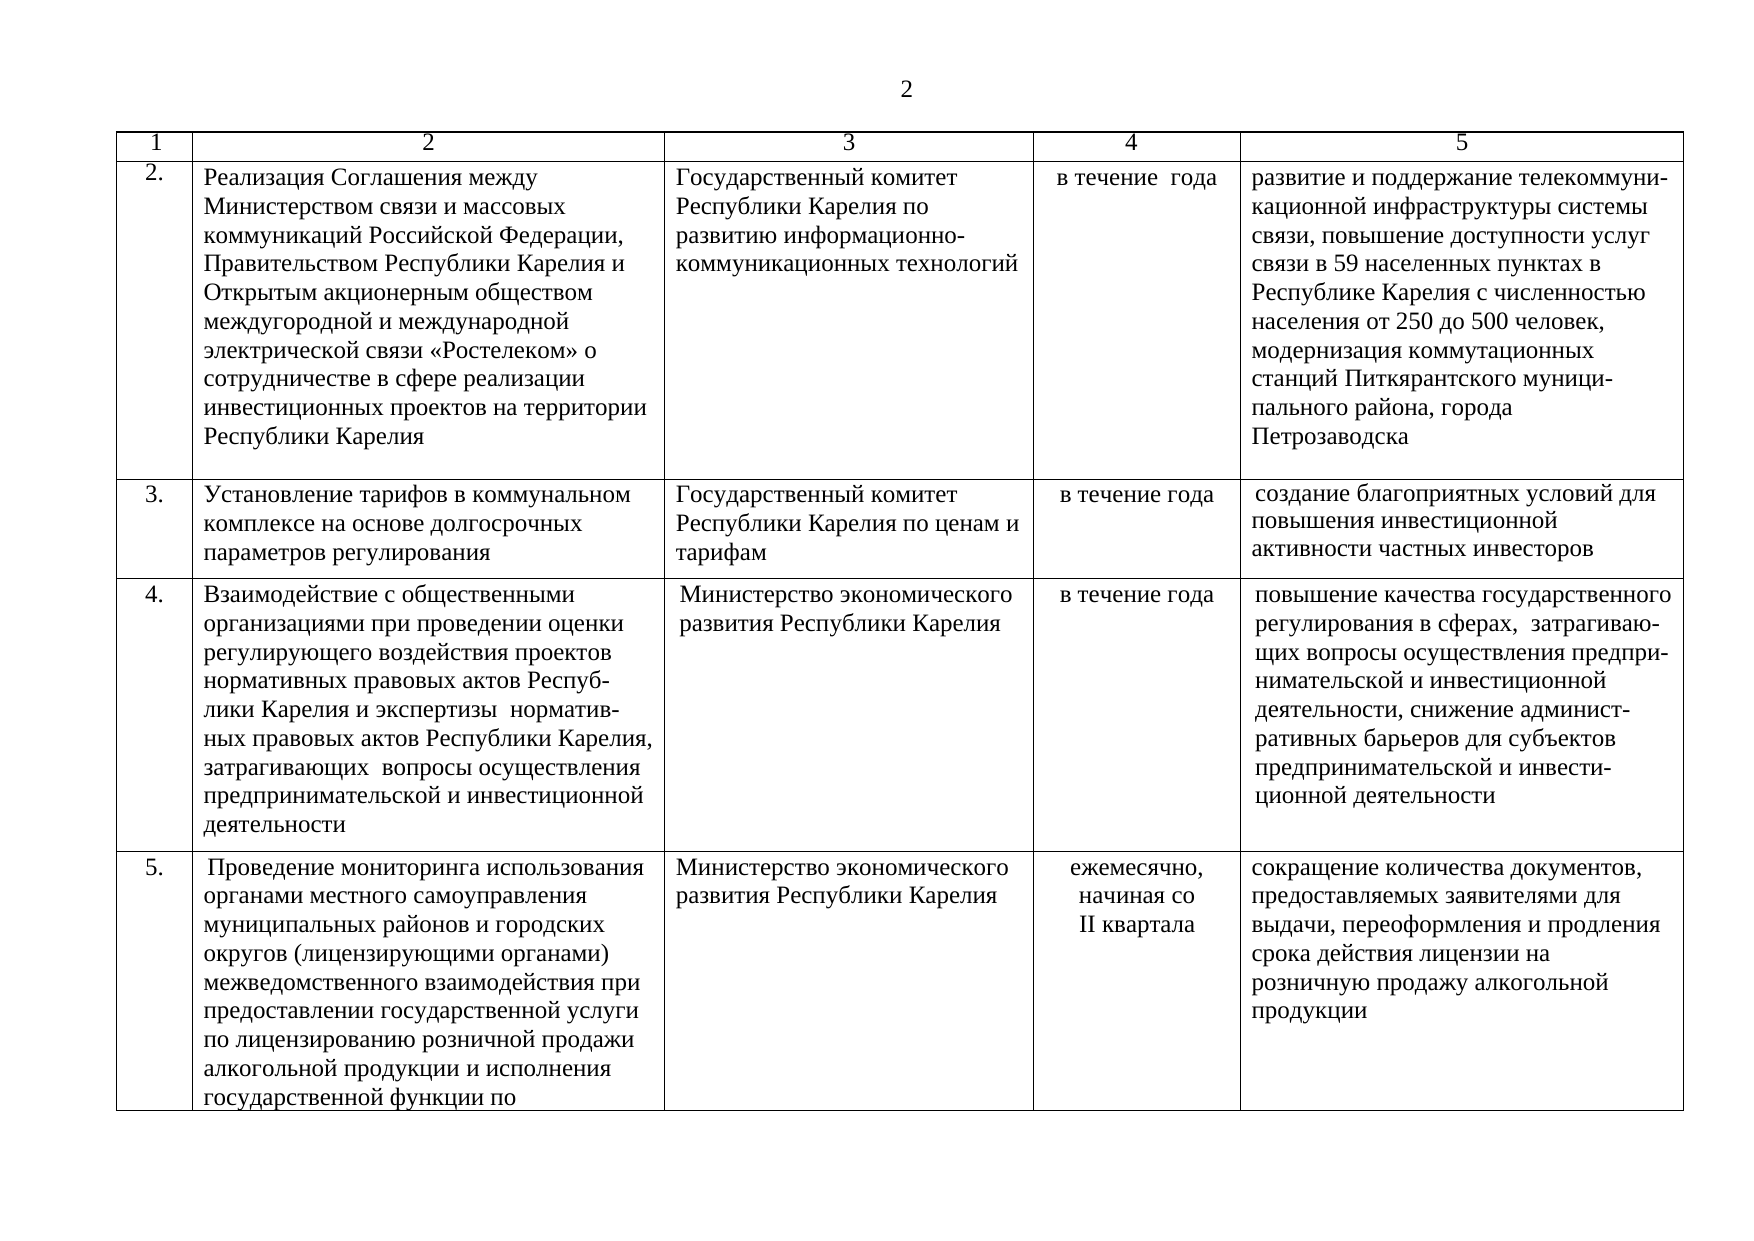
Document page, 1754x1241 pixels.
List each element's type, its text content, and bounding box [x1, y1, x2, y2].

table_header 2 [193, 133, 664, 161]
table_header 4 [1034, 133, 1240, 161]
table_cell Установление тарифов в коммунальном комплексе на основе долгосрочных параметров регулирования [193, 480, 664, 578]
table_cell создание благоприятных условий для повышения инвестиционной активности частных инвесторов [1241, 480, 1683, 578]
table_cell 3. [117, 480, 192, 578]
table_header 5 [1241, 133, 1683, 161]
table_cell ежемесячно, начиная со II квартала [1034, 852, 1240, 1110]
table_cell развитие и поддержание телекоммуни-кационной инфраструктуры системы связи, повышение доступности услуг связи в 59 населенных пунктах в Республике Карелия с численностью населения от 250 до 500 человек, модернизация коммутационных станций Питкярантского муници-пального района, города Петрозаводска [1241, 162, 1683, 478]
table_cell в течение года [1034, 162, 1240, 478]
table_cell Реализация Соглашения между Министерством связи и массовых коммуникаций Российской Федерации, Правительством Республики Карелия и Открытым акционерным обществом междугородной и международной электрической связи «Ростелеком» о сотрудничестве в сфере реализации инвестиционных проектов на территории Республики Карелия [193, 162, 664, 478]
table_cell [193, 852, 664, 1110]
table_cell повышение качества государственного регулирования в сферах, затрагиваю-щих вопросы осуществления предпри-нимательской и инвестиционной деятельности, снижение админист-ративных барьеров для субъектов предпринимательской и инвести-ционной деятельности [1241, 579, 1683, 851]
table_cell 2. [117, 162, 192, 478]
table_cell Государственный комитет Республики Карелия по развитию информационно-коммуникационных технологий [665, 162, 1033, 478]
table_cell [665, 852, 1033, 1110]
table_cell Государственный комитет Республики Карелия по ценам и тарифам [665, 480, 1033, 578]
table_header 3 [665, 133, 1033, 161]
table_cell 4. [117, 579, 192, 851]
table_cell Министерство экономического развития Республики Карелия [665, 579, 1033, 851]
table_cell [1241, 852, 1683, 1110]
table_cell в течение года [1034, 480, 1240, 578]
table_cell Взаимодействие с общественными организациями при проведении оценки регулирующего воздействия проектов нормативных правовых актов Респуб-лики Карелия и экспертизы норматив-ных правовых актов Республики Карелия, затрагивающих вопросы осуществления предпринимательской и инвестиционной деятельности [193, 579, 664, 851]
table_header 1 [117, 133, 192, 161]
table_cell 5. [117, 852, 192, 1110]
table_cell в течение года [1034, 579, 1240, 851]
